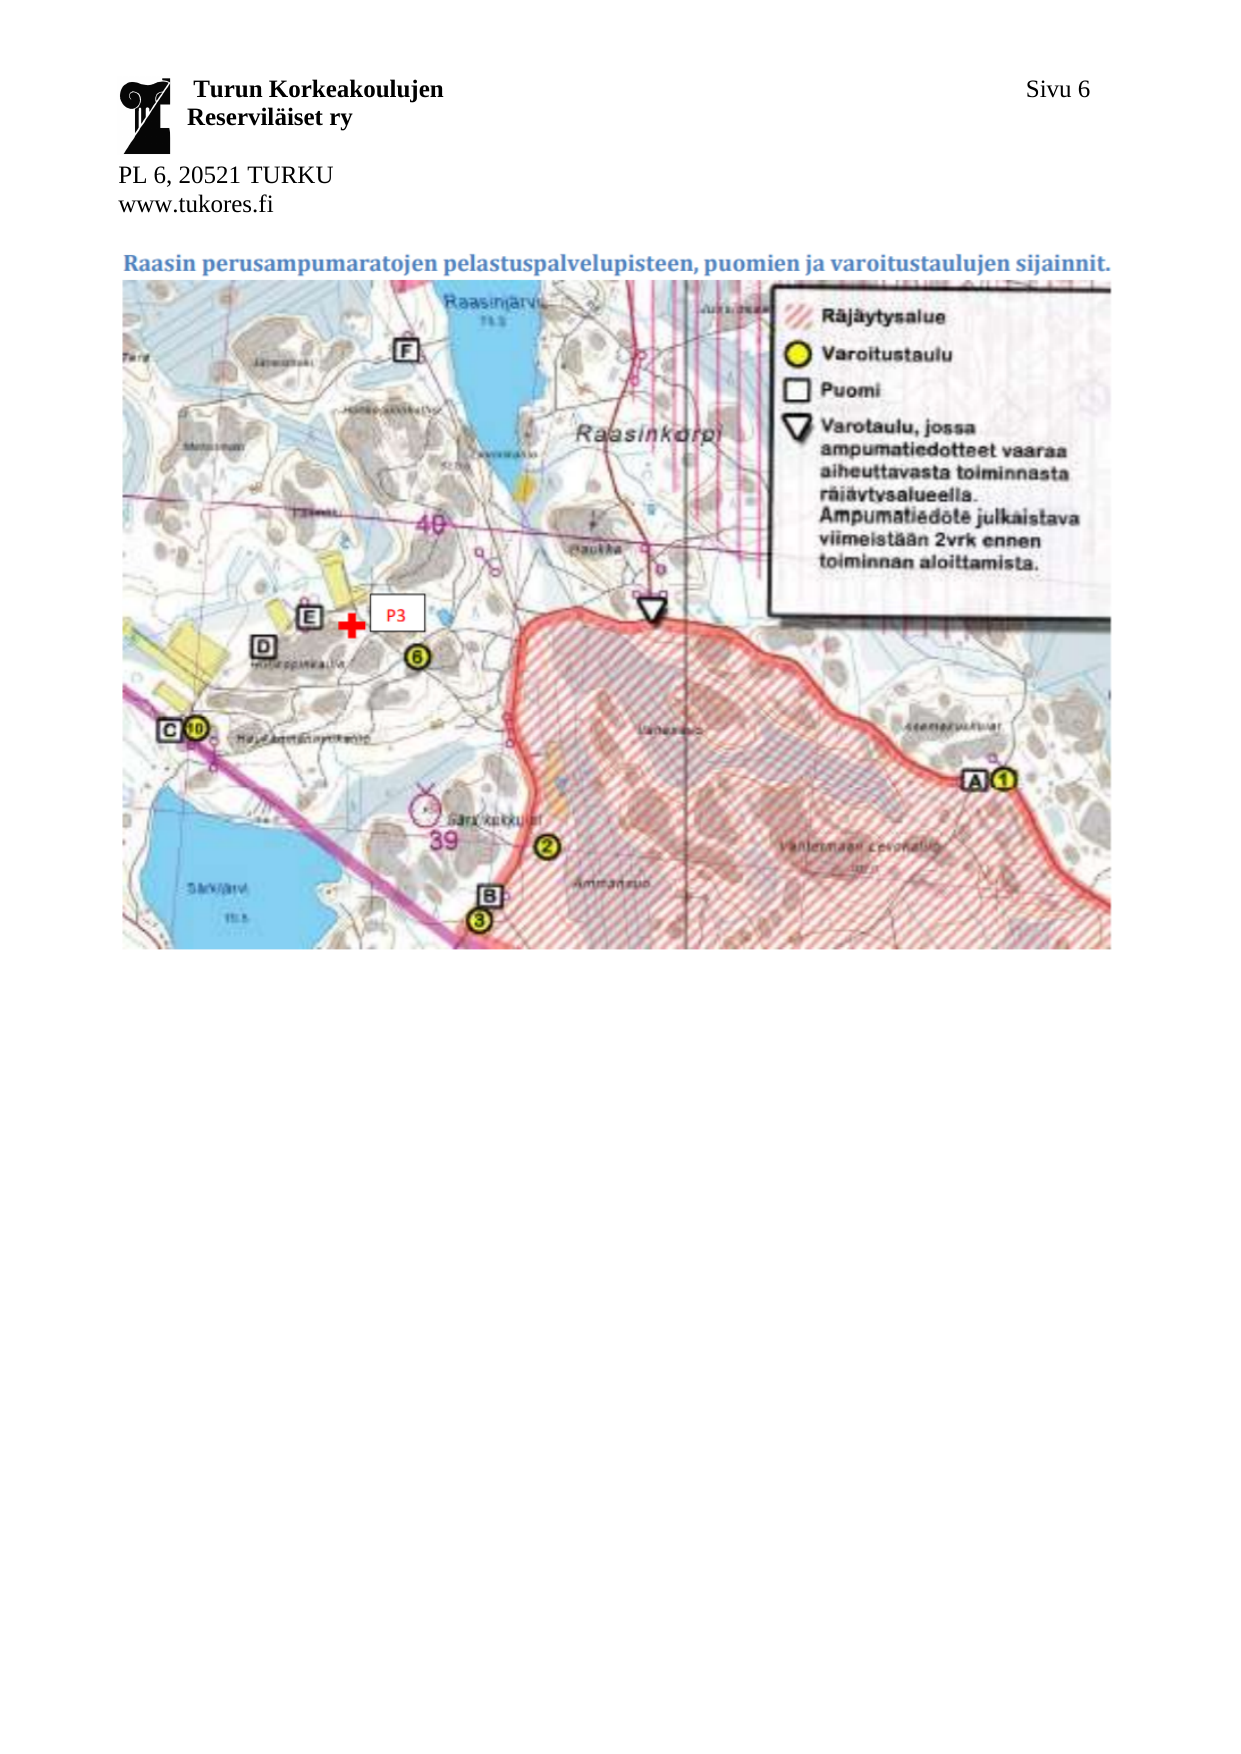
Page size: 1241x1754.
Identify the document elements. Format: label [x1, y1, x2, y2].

picture [117, 76, 171, 155]
picture [118, 246, 1123, 954]
